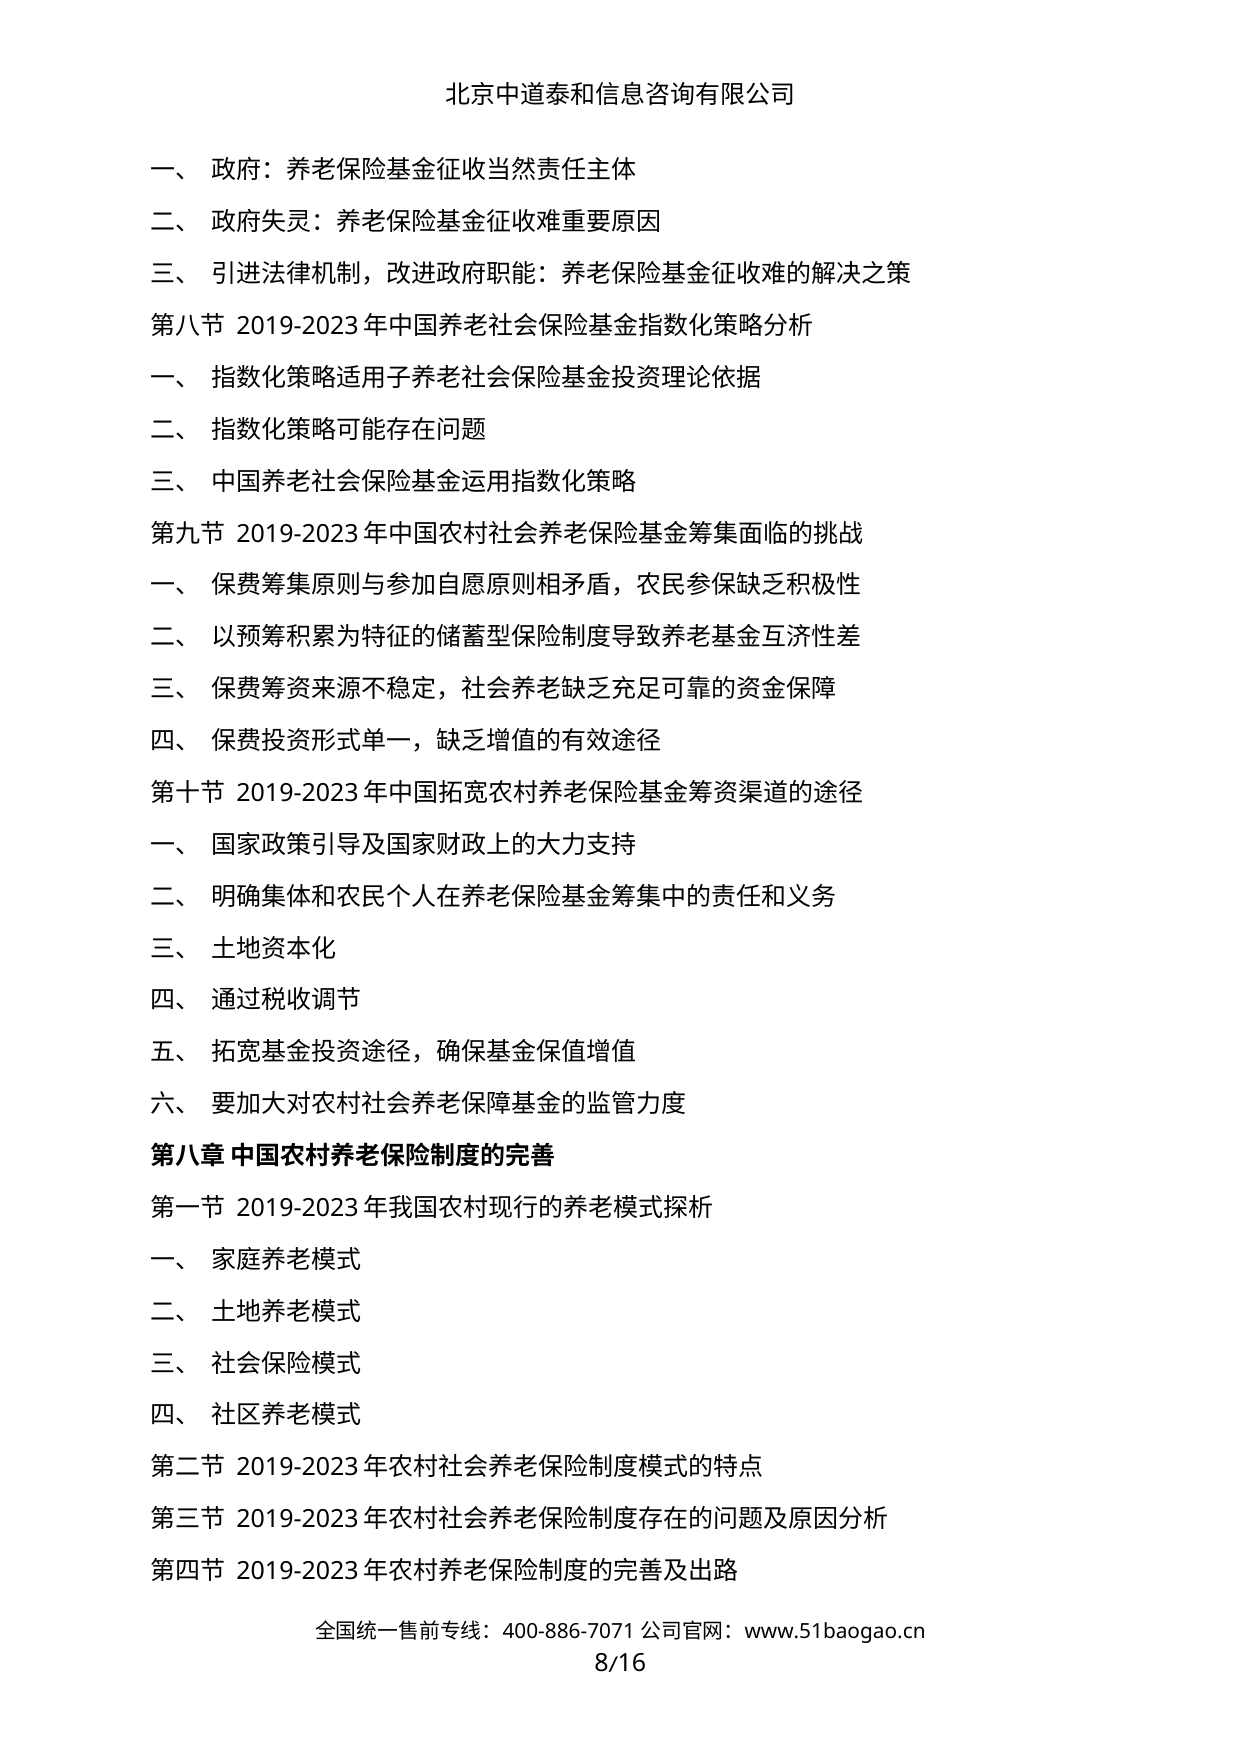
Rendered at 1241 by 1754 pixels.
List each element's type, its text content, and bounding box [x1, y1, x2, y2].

text 一、 保费筹集原则与参加自愿原则相矛盾，农民参保缺乏积极性 [150, 565, 1090, 601]
text 第四节 2019-2023年农村养老保险制度的完善及出路 [150, 1551, 1090, 1587]
text 第八章 中国农村养老保险制度的完善 [150, 1136, 1090, 1172]
text 一、 指数化策略适用子养老社会保险基金投资理论依据 [150, 357, 1090, 394]
text 第一节 2019-2023年我国农村现行的养老模式探析 [150, 1187, 1090, 1224]
text 一、 政府：养老保险基金征收当然责任主体 [150, 150, 1090, 186]
text 二、 明确集体和农民个人在养老保险基金筹集中的责任和义务 [150, 876, 1090, 912]
text 第二节 2019-2023年农村社会养老保险制度模式的特点 [150, 1447, 1090, 1483]
text 四、 通过税收调节 [150, 980, 1090, 1016]
text 五、 拓宽基金投资途径，确保基金保值增值 [150, 1032, 1090, 1068]
text 三、 社会保险模式 [150, 1343, 1090, 1379]
text 四、 社区养老模式 [150, 1395, 1090, 1431]
text 三、 中国养老社会保险基金运用指数化策略 [150, 461, 1090, 497]
text 六、 要加大对农村社会养老保障基金的监管力度 [150, 1084, 1090, 1120]
text 第九节 2019-2023年中国农村社会养老保险基金筹集面临的挑战 [150, 513, 1090, 549]
text 第十节 2019-2023年中国拓宽农村养老保险基金筹资渠道的途径 [150, 772, 1090, 809]
text 三、 保费筹资来源不稳定，社会养老缺乏充足可靠的资金保障 [150, 669, 1090, 705]
text 二、 政府失灵：养老保险基金征收难重要原因 [150, 202, 1090, 238]
text 三、 土地资本化 [150, 928, 1090, 964]
text 三、 引进法律机制，改进政府职能：养老保险基金征收难的解决之策 [150, 254, 1090, 290]
text 第三节 2019-2023年农村社会养老保险制度存在的问题及原因分析 [150, 1499, 1090, 1535]
text 二、 指数化策略可能存在问题 [150, 409, 1090, 446]
text 第八节 2019-2023年中国养老社会保险基金指数化策略分析 [150, 306, 1090, 342]
text 一、 家庭养老模式 [150, 1239, 1090, 1276]
text 二、 以预筹积累为特征的储蓄型保险制度导致养老基金互济性差 [150, 617, 1090, 653]
text 二、 土地养老模式 [150, 1291, 1090, 1327]
text 一、 国家政策引导及国家财政上的大力支持 [150, 824, 1090, 861]
text 四、 保费投资形式单一，缺乏增值的有效途径 [150, 721, 1090, 757]
